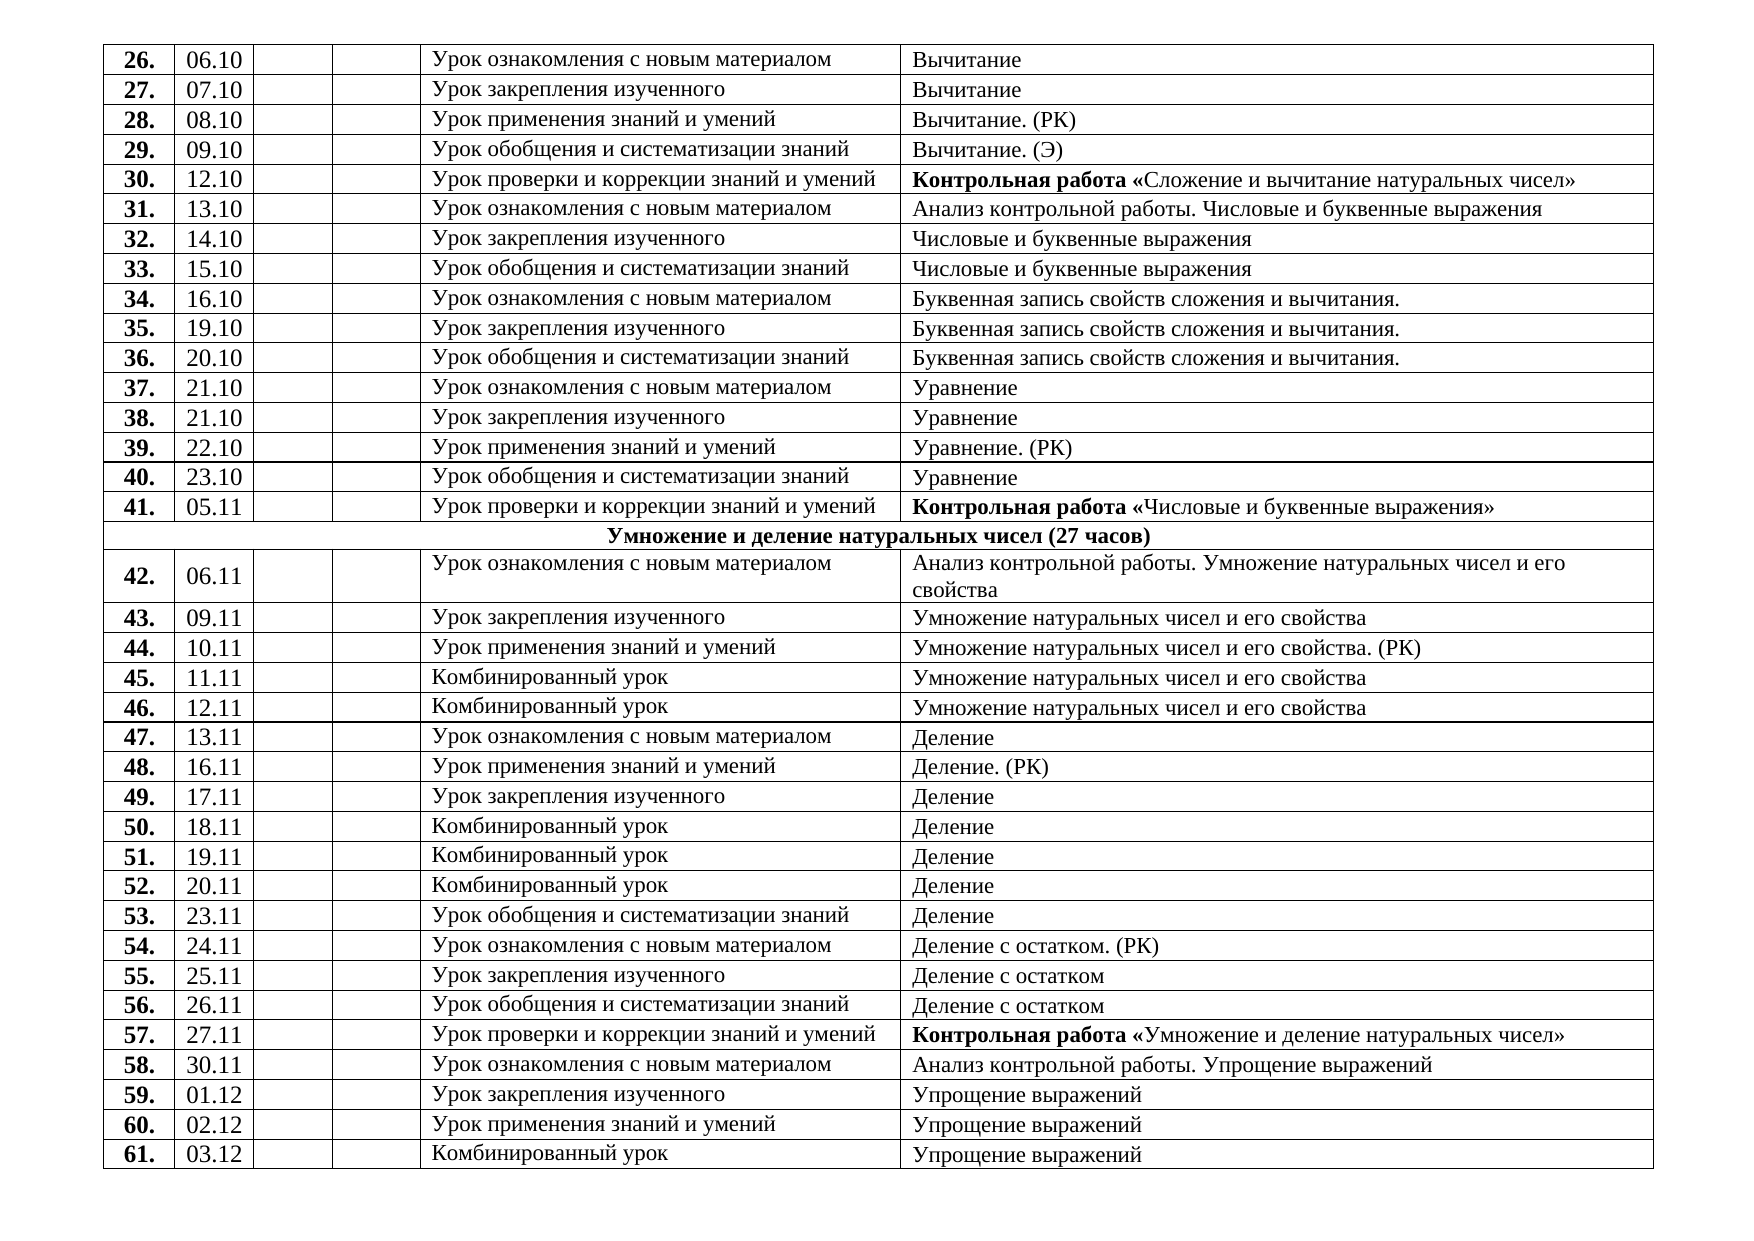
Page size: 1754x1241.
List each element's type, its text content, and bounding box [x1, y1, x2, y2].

table_cell [333, 194, 420, 223]
table_cell [254, 991, 332, 1019]
table_cell Деление [901, 901, 1653, 930]
table_cell Урок ознакомления с новым материалом [421, 931, 900, 960]
table_cell Упрощение выражений [901, 1080, 1653, 1109]
table_cell [333, 991, 420, 1019]
table_cell 21.10 [175, 373, 253, 402]
table_cell [333, 492, 420, 521]
table_cell Урок применения знаний и умений [421, 752, 900, 781]
table_cell 22.10 [175, 433, 253, 461]
table_cell 08.10 [175, 105, 253, 134]
table_cell Деление с остатком [901, 991, 1653, 1019]
table_cell [254, 403, 332, 432]
table_cell 42. [104, 550, 174, 602]
table_cell Урок применения знаний и умений [421, 633, 900, 662]
table_cell 19.11 [175, 842, 253, 870]
table_cell [333, 373, 420, 402]
table_cell Комбинированный урок [421, 663, 900, 692]
table_cell Буквенная запись свойств сложения и вычитания. [901, 314, 1653, 342]
table_cell [254, 723, 332, 751]
table_cell [333, 871, 420, 900]
table_cell Урок проверки и коррекции знаний и умений [421, 1020, 900, 1049]
table_cell 35. [104, 314, 174, 342]
table_cell [254, 75, 332, 104]
table_cell 06.10 [175, 45, 253, 74]
table_cell 01.12 [175, 1080, 253, 1109]
table_cell [333, 693, 420, 721]
table_cell 45. [104, 663, 174, 692]
table_cell Урок проверки и коррекции знаний и умений [421, 165, 900, 193]
table_cell Умножение натуральных чисел и его свойства [901, 603, 1653, 632]
table_cell 41. [104, 492, 174, 521]
table_cell [254, 343, 332, 372]
table_cell Деление с остатком [901, 961, 1653, 989]
table_cell Урок закрепления изученного [421, 224, 900, 253]
table_cell [254, 550, 332, 602]
table_cell [333, 314, 420, 342]
table_cell 33. [104, 254, 174, 283]
table_cell Урок обобщения и систематизации знаний [421, 901, 900, 930]
table_cell [254, 433, 332, 461]
table_cell Анализ контрольной работы. Числовые и буквенные выражения [901, 194, 1653, 223]
table_cell 39. [104, 433, 174, 461]
table_cell Урок ознакомления с новым материалом [421, 1050, 900, 1079]
table_cell Числовые и буквенные выражения [901, 254, 1653, 283]
table_cell 46. [104, 693, 174, 721]
table_cell [254, 194, 332, 223]
table_cell 09.10 [175, 135, 253, 163]
table_cell [254, 693, 332, 721]
table_cell [254, 492, 332, 521]
table_cell [254, 603, 332, 632]
table_cell 12.11 [175, 693, 253, 721]
table_cell Буквенная запись свойств сложения и вычитания. [901, 284, 1653, 312]
table_cell 49. [104, 782, 174, 811]
table_cell [254, 1080, 332, 1109]
table_cell Умножение натуральных чисел и его свойства [901, 693, 1653, 721]
table_cell Упрощение выражений [901, 1110, 1653, 1138]
table_cell 59. [104, 1080, 174, 1109]
table_cell Комбинированный урок [421, 1140, 900, 1168]
table_cell 20.11 [175, 871, 253, 900]
table_cell Контрольная работа «Числовые и буквенные выражения» [901, 492, 1653, 521]
table_cell Комбинированный урок [421, 812, 900, 841]
table_cell [254, 224, 332, 253]
table_cell Деление [901, 842, 1653, 870]
table_cell Урок обобщения и систематизации знаний [421, 991, 900, 1019]
table_cell Уравнение. (РК) [901, 433, 1653, 461]
table_cell Вычитание [901, 45, 1653, 74]
table_cell Упрощение выражений [901, 1140, 1653, 1168]
table_cell Умножение натуральных чисел и его свойства. (РК) [901, 633, 1653, 662]
table_cell 34. [104, 284, 174, 312]
table_cell Вычитание. (Э) [901, 135, 1653, 163]
table_cell Урок обобщения и систематизации знаний [421, 135, 900, 163]
table_cell [333, 165, 420, 193]
table_cell Умножение и деление натуральных чисел (27 часов) [104, 522, 1653, 548]
table_cell 37. [104, 373, 174, 402]
table_cell 32. [104, 224, 174, 253]
table_cell [254, 842, 332, 870]
table_cell 18.11 [175, 812, 253, 841]
table_cell [254, 871, 332, 900]
table_cell [333, 224, 420, 253]
table_cell Деление [901, 812, 1653, 841]
table_cell Вычитание. (РК) [901, 105, 1653, 134]
table_cell [254, 1020, 332, 1049]
table_cell Числовые и буквенные выражения [901, 224, 1653, 253]
table_cell 20.10 [175, 343, 253, 372]
table_cell 60. [104, 1110, 174, 1138]
table_cell 58. [104, 1050, 174, 1079]
table_cell Урок закрепления изученного [421, 961, 900, 989]
table_cell Комбинированный урок [421, 842, 900, 870]
table_cell 05.11 [175, 492, 253, 521]
table_cell [333, 1050, 420, 1079]
table_cell Урок применения знаний и умений [421, 1110, 900, 1138]
table_cell 17.11 [175, 782, 253, 811]
table_cell Урок закрепления изученного [421, 1080, 900, 1109]
table_cell [333, 75, 420, 104]
table_cell Деление с остатком. (РК) [901, 931, 1653, 960]
table_cell 24.11 [175, 931, 253, 960]
table_cell Буквенная запись свойств сложения и вычитания. [901, 343, 1653, 372]
table_cell 53. [104, 901, 174, 930]
table_cell [254, 782, 332, 811]
table_cell 40. [104, 463, 174, 491]
table_cell Урок ознакомления с новым материалом [421, 550, 900, 602]
table_cell [333, 961, 420, 989]
table_cell [333, 254, 420, 283]
table_cell [333, 842, 420, 870]
table_cell [254, 752, 332, 781]
table_cell Урок ознакомления с новым материалом [421, 723, 900, 751]
table_cell 51. [104, 842, 174, 870]
table_cell [254, 663, 332, 692]
table_cell [333, 45, 420, 74]
table_cell [333, 463, 420, 491]
table_cell Уравнение [901, 403, 1653, 432]
table_cell 56. [104, 991, 174, 1019]
table_cell [254, 165, 332, 193]
table_cell [254, 254, 332, 283]
table_cell 36. [104, 343, 174, 372]
table_cell 31. [104, 194, 174, 223]
table_cell 26. [104, 45, 174, 74]
table_cell [333, 135, 420, 163]
table_cell [333, 433, 420, 461]
table_cell Уравнение [901, 373, 1653, 402]
table_cell 13.10 [175, 194, 253, 223]
table_cell 43. [104, 603, 174, 632]
table_cell 15.10 [175, 254, 253, 283]
table_cell 29. [104, 135, 174, 163]
table_cell Анализ контрольной работы. Упрощение выражений [901, 1050, 1653, 1079]
table_cell 57. [104, 1020, 174, 1049]
table_cell [254, 373, 332, 402]
table_cell [254, 901, 332, 930]
table_cell Комбинированный урок [421, 693, 900, 721]
table_cell [254, 135, 332, 163]
table_cell [254, 463, 332, 491]
table_cell [333, 633, 420, 662]
table_cell Вычитание [901, 75, 1653, 104]
table_cell [254, 284, 332, 312]
table_cell Урок ознакомления с новым материалом [421, 373, 900, 402]
table_cell [333, 782, 420, 811]
table_cell Умножение натуральных чисел и его свойства [901, 663, 1653, 692]
table_cell 11.11 [175, 663, 253, 692]
table_cell [254, 1140, 332, 1168]
table_cell Урок ознакомления с новым материалом [421, 45, 900, 74]
table_cell 48. [104, 752, 174, 781]
table_cell 07.10 [175, 75, 253, 104]
table_cell Урок обобщения и систематизации знаний [421, 343, 900, 372]
table_cell [333, 812, 420, 841]
table_cell 03.12 [175, 1140, 253, 1168]
table_cell 21.10 [175, 403, 253, 432]
table_cell [254, 1110, 332, 1138]
table_cell [333, 284, 420, 312]
table_cell Урок закрепления изученного [421, 75, 900, 104]
table_cell Урок закрепления изученного [421, 314, 900, 342]
table_cell [333, 550, 420, 602]
table_cell Урок закрепления изученного [421, 782, 900, 811]
table_cell Комбинированный урок [421, 871, 900, 900]
table_cell 25.11 [175, 961, 253, 989]
table_cell 23.11 [175, 901, 253, 930]
table_cell [333, 1080, 420, 1109]
table_cell [254, 961, 332, 989]
table_cell 38. [104, 403, 174, 432]
table_cell 55. [104, 961, 174, 989]
table_cell 27. [104, 75, 174, 104]
table_cell 06.11 [175, 550, 253, 602]
table_cell [333, 901, 420, 930]
table_cell 14.10 [175, 224, 253, 253]
table_cell [254, 633, 332, 662]
table_cell 02.12 [175, 1110, 253, 1138]
table_cell [333, 343, 420, 372]
table_cell 52. [104, 871, 174, 900]
table_cell [254, 314, 332, 342]
table_cell Деление [901, 723, 1653, 751]
table_cell [333, 1110, 420, 1138]
table_cell 23.10 [175, 463, 253, 491]
table_cell 47. [104, 723, 174, 751]
table_cell 13.11 [175, 723, 253, 751]
table_cell [254, 1050, 332, 1079]
table_cell [333, 1140, 420, 1168]
table_cell 16.11 [175, 752, 253, 781]
table_cell Урок применения знаний и умений [421, 105, 900, 134]
table_cell 16.10 [175, 284, 253, 312]
table_cell [333, 1020, 420, 1049]
table_cell 30. [104, 165, 174, 193]
table_cell 09.11 [175, 603, 253, 632]
table_cell 10.11 [175, 633, 253, 662]
table_cell 12.10 [175, 165, 253, 193]
table_cell [333, 723, 420, 751]
table_cell Урок ознакомления с новым материалом [421, 284, 900, 312]
table_cell [333, 403, 420, 432]
table_cell Урок проверки и коррекции знаний и умений [421, 492, 900, 521]
table_cell 61. [104, 1140, 174, 1168]
table_cell [333, 931, 420, 960]
table_cell Урок обобщения и систематизации знаний [421, 463, 900, 491]
table_cell 26.11 [175, 991, 253, 1019]
table_cell [254, 45, 332, 74]
table_cell 28. [104, 105, 174, 134]
table_cell [254, 812, 332, 841]
table_cell Урок ознакомления с новым материалом [421, 194, 900, 223]
table_cell Контрольная работа «Умножение и деление натуральных чисел» [901, 1020, 1653, 1049]
table_cell Уравнение [901, 463, 1653, 491]
table_cell 27.11 [175, 1020, 253, 1049]
table_cell [254, 105, 332, 134]
table_cell [333, 752, 420, 781]
table_cell [254, 931, 332, 960]
table_cell 19.10 [175, 314, 253, 342]
table_cell Анализ контрольной работы. Умножение натуральных чисел и его свойства [901, 550, 1653, 602]
table_cell Урок закрепления изученного [421, 603, 900, 632]
table_cell 30.11 [175, 1050, 253, 1079]
table_cell Деление. (РК) [901, 752, 1653, 781]
table_cell 50. [104, 812, 174, 841]
table_cell 54. [104, 931, 174, 960]
table_cell 44. [104, 633, 174, 662]
table_cell [333, 105, 420, 134]
table_cell Урок обобщения и систематизации знаний [421, 254, 900, 283]
table_cell [333, 603, 420, 632]
table_cell Деление [901, 871, 1653, 900]
table_cell Контрольная работа «Сложение и вычитание натуральных чисел» [901, 165, 1653, 193]
table_cell Урок применения знаний и умений [421, 433, 900, 461]
table_cell [333, 663, 420, 692]
table_cell Урок закрепления изученного [421, 403, 900, 432]
table_cell Деление [901, 782, 1653, 811]
